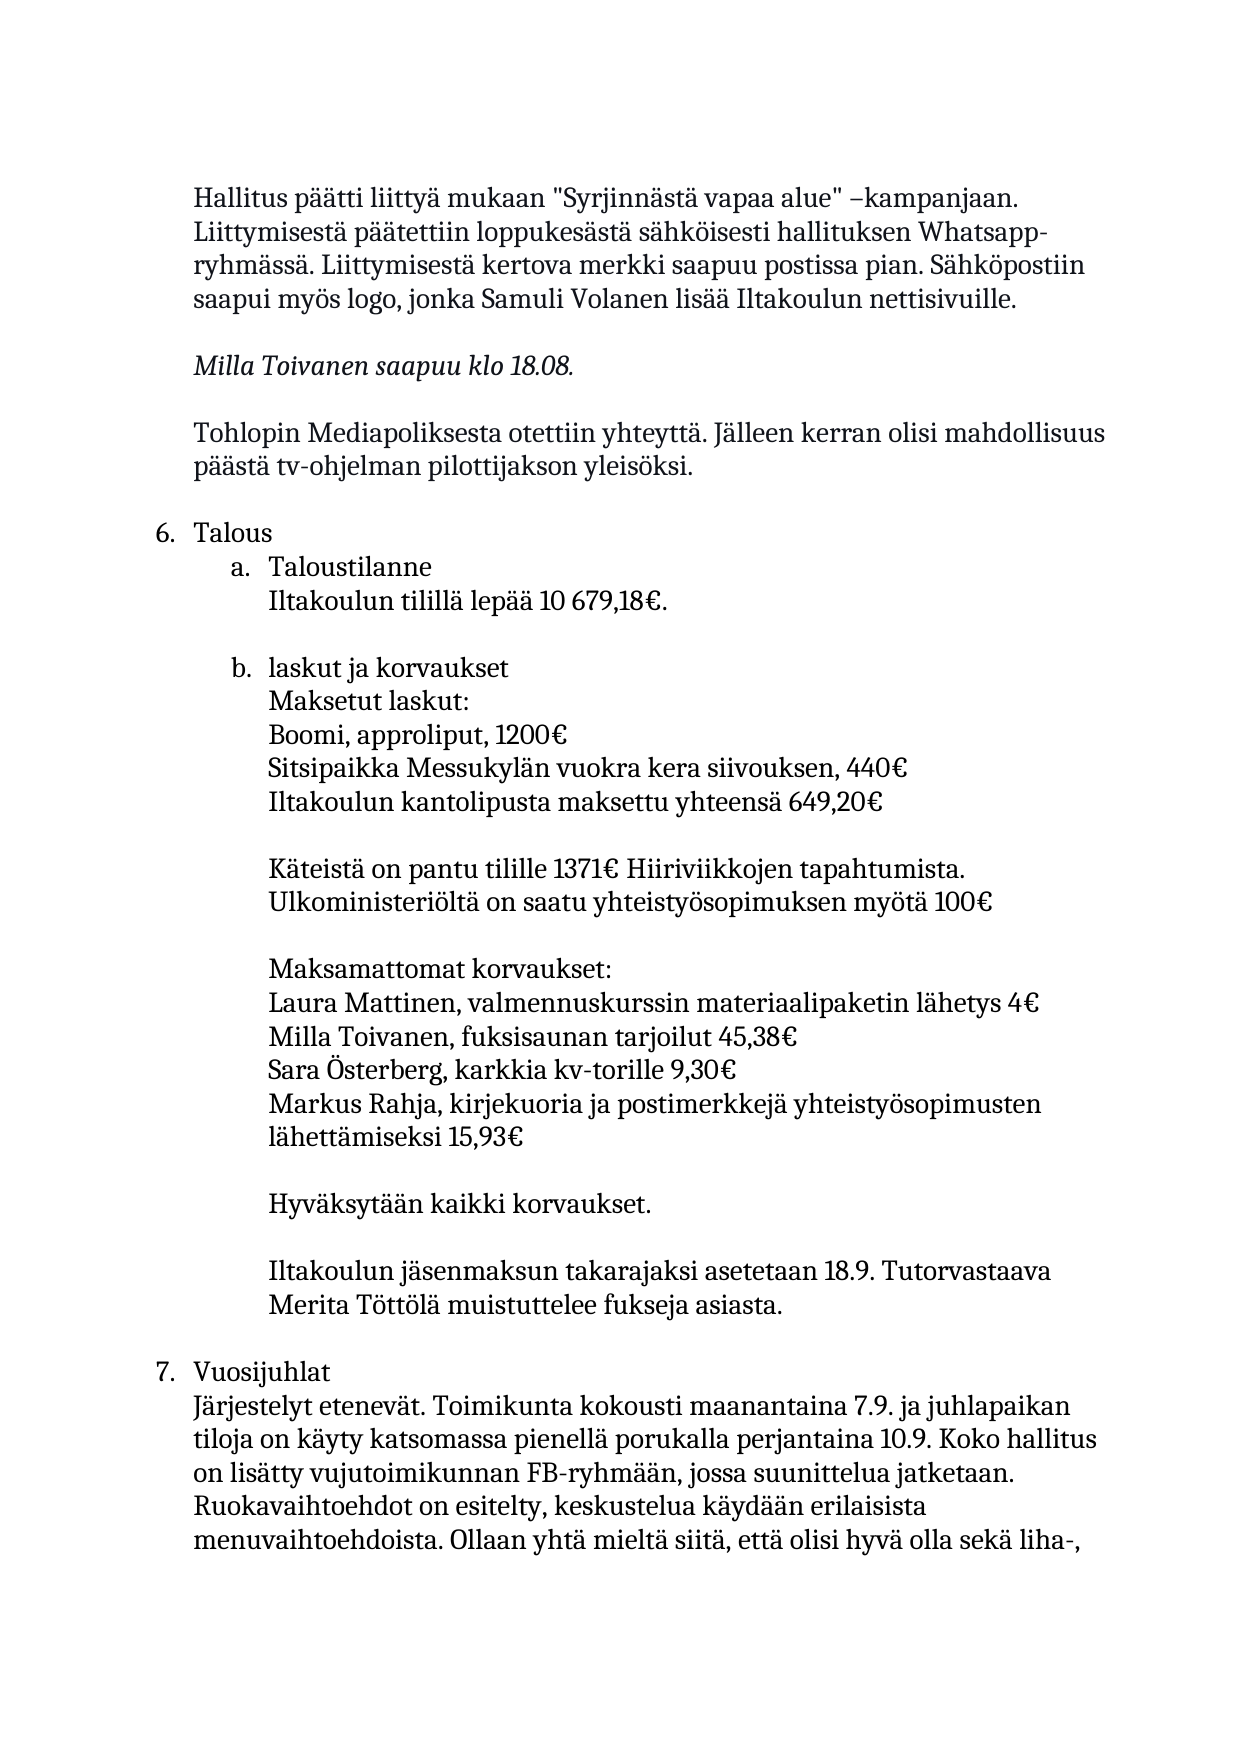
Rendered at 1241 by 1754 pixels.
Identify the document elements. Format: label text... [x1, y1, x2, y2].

list Ulkoministeriöltä on saatu yhteistyösopimuksen myötä 100€ [268, 886, 1122, 919]
list Iltakoulun kantolipusta maksettu yhteensä 649,20€ [268, 785, 1122, 818]
list Boomi, approliput, 1200€ [268, 718, 1122, 751]
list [193, 1489, 1122, 1556]
list Vuosijuhlat [156, 1355, 1122, 1389]
list Iltakoulun tilillä lepää 10 679,18€. [268, 584, 1122, 617]
list Sitsipaikka Messukylän vuokra kera siivouksen, 440€ [268, 751, 1122, 785]
list Laura Mattinen, valmennuskurssin materiaalipaketin lähetys 4€ [268, 986, 1122, 1020]
list Hyväksytään kaikki korvaukset. [268, 1187, 1122, 1221]
list Maksetut laskut: [268, 684, 1122, 718]
text Milla Toivanen saapuu klo 18.08. [193, 349, 1122, 382]
list Sara Österberg, karkkia kv-torille 9,30€ [268, 1053, 1122, 1087]
text Hallitus päätti liittyä mukaan "Syrjinnästä vapaa alue" –kampanjaan. Liittymisestä päätettiin loppukesästä sähköisesti hallituksen Whatsapp-ryhmässä. Liittymisestä kertova merkki saapuu postissa pian. Sähköpostiin saapui myös logo, jonka Samuli Volanen lisää Iltakoulun nettisivuille. [193, 181, 1122, 315]
list Käteistä on pantu tilille 1371€ Hiiriviikkojen tapahtumista. [268, 852, 1122, 886]
text Tohlopin Mediapoliksesta otettiin yhteyttä. Jälleen kerran olisi mahdollisuus päästä tv-ohjelman pilottijakson yleisöksi. [193, 416, 1122, 483]
list Milla Toivanen, fuksisaunan tarjoilut 45,38€ [268, 1020, 1122, 1053]
list Iltakoulun jäsenmaksun takarajaksi asetetaan 18.9. Tutorvastaava Merita Töttölä muistuttelee fukseja asiasta. [268, 1254, 1122, 1322]
list Järjestelyt etenevät. Toimikunta kokousti maanantaina 7.9. ja juhlapaikan tiloja on käyty katsomassa pienellä porukalla perjantaina 10.9. Koko hallitus on lisätty vujutoimikunnan FB-ryhmään, jossa suunittelua jatketaan. [193, 1389, 1122, 1489]
list Taloustilanne [231, 550, 1122, 584]
list Maksamattomat korvaukset: [268, 953, 1122, 986]
list Markus Rahja, kirjekuoria ja postimerkkejä yhteistyösopimusten lähettämiseksi 15,93€ [268, 1087, 1122, 1154]
list Talous [156, 517, 1122, 550]
list laskut ja korvaukset [231, 651, 1122, 684]
